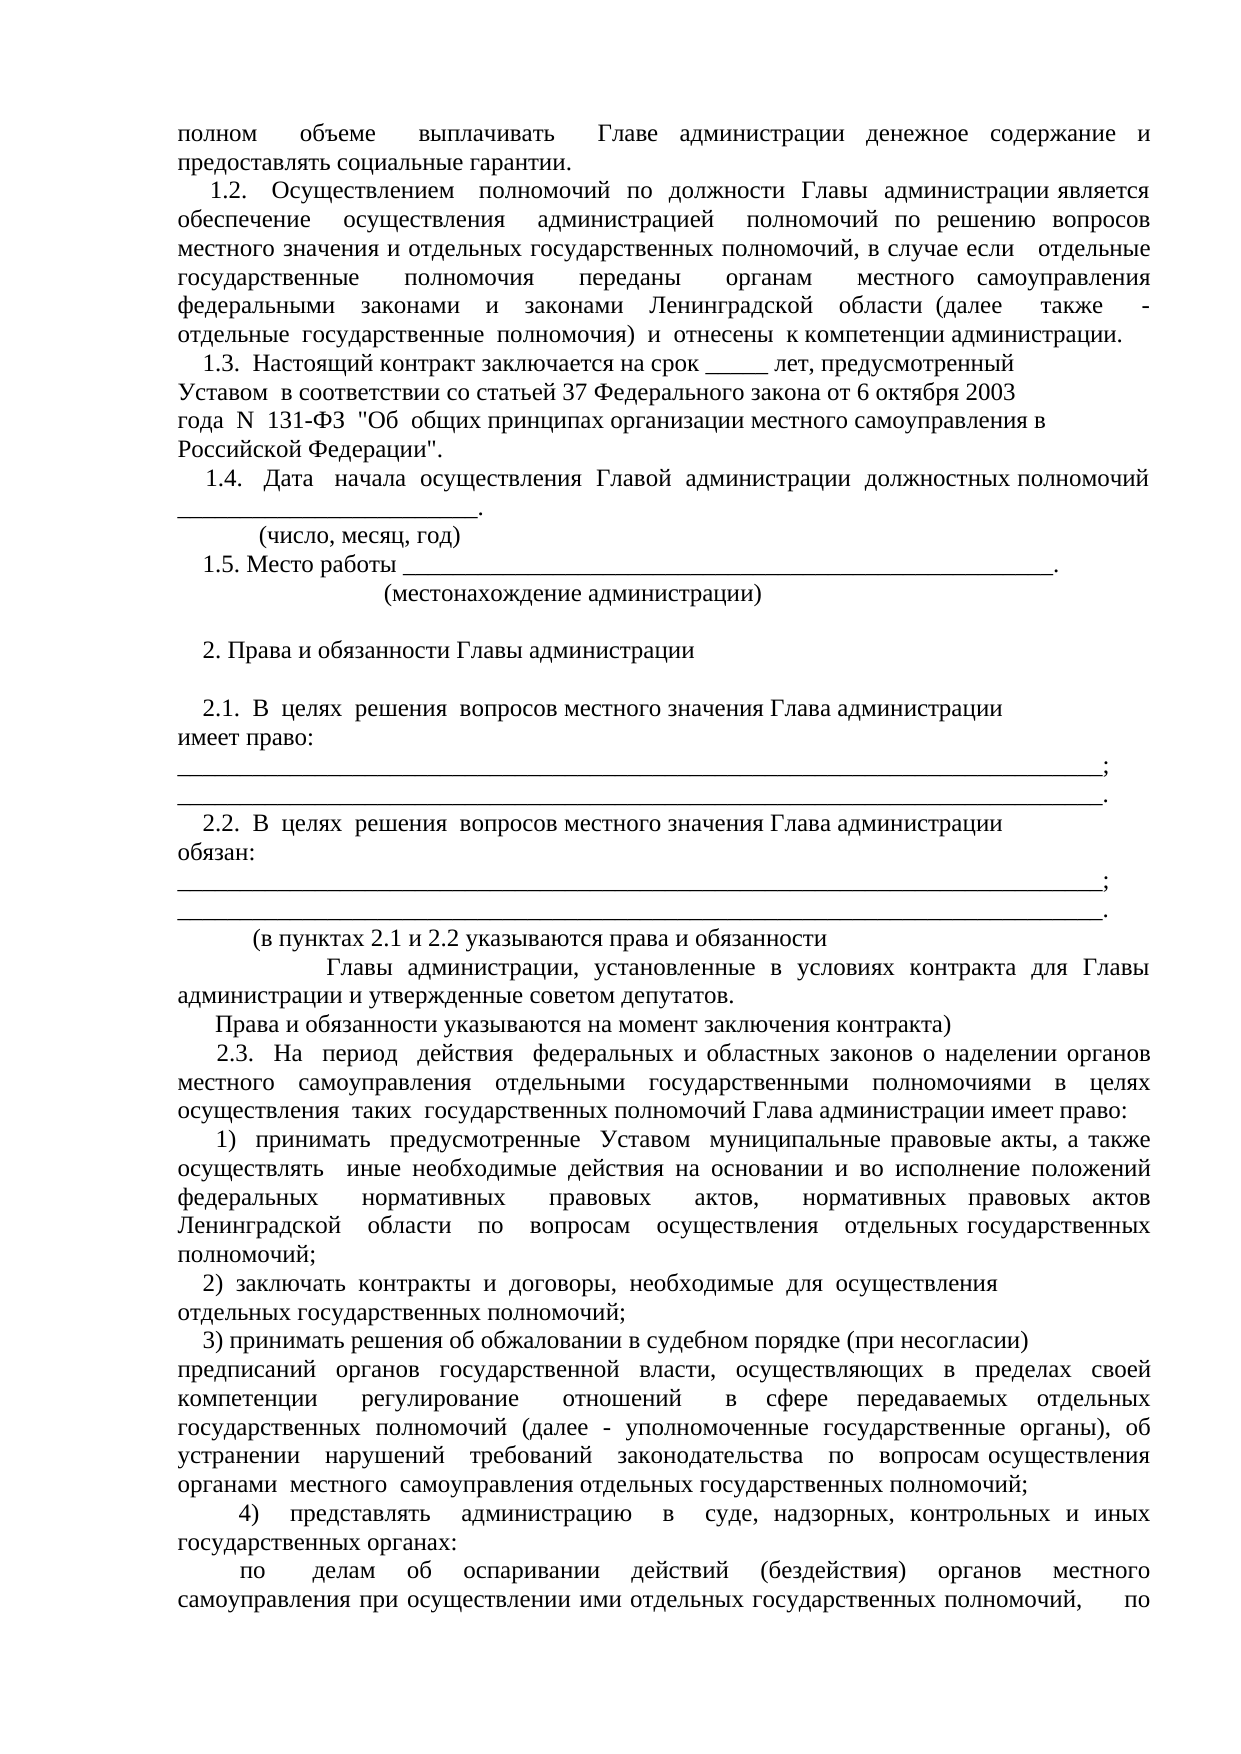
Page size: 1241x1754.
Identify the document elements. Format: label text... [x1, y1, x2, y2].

text 1) принимать предусмотренные Уставом муниципальные правовые акты, а также осуществлять иные необходимые действия на основании и во исполнение положений федеральных нормативных правовых актов, нормативных правовых актов Ленинградской области по вопросам осуществления отдельных государственных полномочий; [177, 1124, 1152, 1268]
text отдельных государственных полномочий; [177, 1297, 1152, 1326]
text Уставом в соответствии со статьей 37 Федерального закона от 6 октября 2003 [177, 377, 1152, 406]
text Российской Федерации". [177, 434, 1152, 463]
text года N 131-ФЗ "Об общих принципах организации местного самоуправления в [177, 406, 1152, 434]
text 1.5. Место работы ____________________________________________________. [177, 549, 1152, 578]
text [177, 1556, 1152, 1613]
text 2.2. В целях решения вопросов местного значения Глава администрации [177, 808, 1152, 837]
text __________________________________________________________________________. [177, 779, 1152, 808]
text __________________________________________________________________________. [177, 894, 1152, 923]
text 4) представлять администрацию в суде, надзорных, контрольных и иных государственных органах: [177, 1498, 1152, 1556]
text (в пунктах 2.1 и 2.2 указываются права и обязанности [177, 923, 1152, 952]
text 2) заключать контракты и договоры, необходимые для осуществления [177, 1268, 1152, 1297]
text 1.3. Настоящий контракт заключается на срок _____ лет, предусмотренный [177, 348, 1152, 377]
text 3) принимать решения об обжаловании в судебном порядке (при несогласии) [177, 1326, 1152, 1354]
text 2.1. В целях решения вопросов местного значения Глава администрации [177, 693, 1152, 722]
text (число, месяц, год) [177, 521, 1152, 549]
text __________________________________________________________________________; [177, 866, 1152, 894]
text 2.3. На период действия федеральных и областных законов о наделении органов местного самоуправления отдельными государственными полномочиями в целях осуществления таких государственных полномочий Глава администрации имеет право: [177, 1038, 1152, 1124]
text (местонахождение администрации) [177, 578, 1152, 607]
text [177, 118, 1152, 176]
text Права и обязанности указываются на момент заключения контракта) [177, 1009, 1152, 1038]
text 1.4. Дата начала осуществления Главой администрации должностных полномочий ________________________. [177, 463, 1152, 521]
text __________________________________________________________________________; [177, 751, 1152, 779]
text предписаний органов государственной власти, осуществляющих в пределах своей компетенции регулирование отношений в сфере передаваемых отдельных государственных полномочий (далее - уполномоченные государственные органы), об устранении нарушений требований законодательства по вопросам осуществления органами местного самоуправления отдельных государственных полномочий; [177, 1354, 1152, 1498]
text Главы администрации, установленные в условиях контракта для Главы администрации и утвержденные советом депутатов. [177, 952, 1152, 1009]
text обязан: [177, 837, 1152, 866]
text имеет право: [177, 722, 1152, 751]
text 2. Права и обязанности Главы администрации [177, 636, 1152, 664]
text 1.2. Осуществлением полномочий по должности Главы администрации является обеспечение осуществления администрацией полномочий по решению вопросов местного значения и отдельных государственных полномочий, в случае если отдельные государственные полномочия переданы органам местного самоуправления федеральными законами и законами Ленинградской области (далее также - отдельные государственные полномочия) и отнесены к компетенции администрации. [177, 176, 1152, 348]
